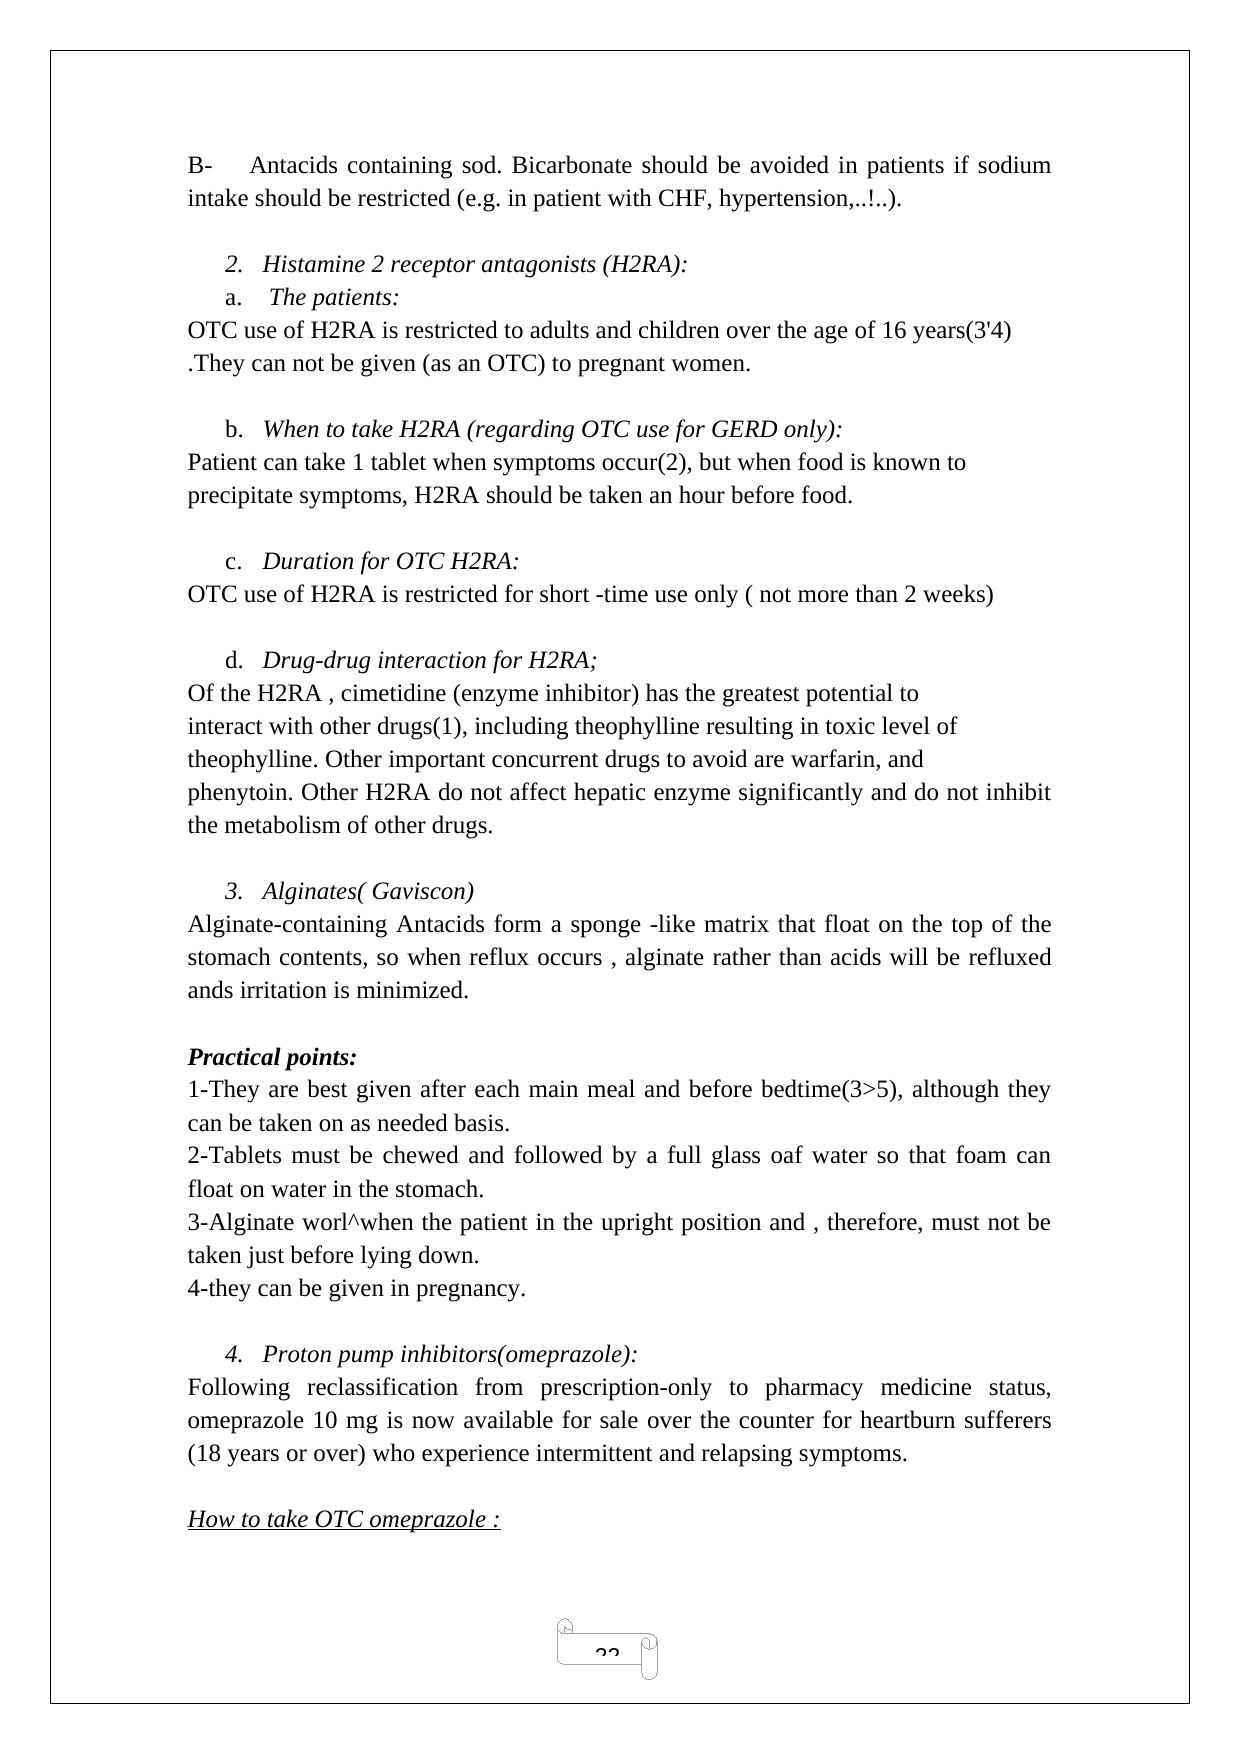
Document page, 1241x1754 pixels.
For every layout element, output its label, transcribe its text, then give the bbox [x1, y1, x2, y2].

text How to take OTC omeprazole : [187, 1504, 1053, 1533]
list Histamine 2 receptor antagonists (H2RA): [225, 249, 1053, 278]
list Duration for OTC H2RA: [225, 546, 1053, 575]
text OTC use of H2RA is restricted to adults and children over the age of 16 years(3'4) [187, 315, 1053, 344]
text Practical points: [187, 1042, 1053, 1070]
list Alginates( Gaviscon) [225, 876, 1053, 905]
text 1-They are best given after each main meal and before bedtime(3>5), although they can be taken on as needed basis. [187, 1074, 1053, 1136]
text 3-Alginate worl^when the patient in the upright position and , therefore, must not be taken just before lying down. [187, 1207, 1053, 1268]
text Alginate-containing Antacids form a sponge -like matrix that float on the top of the stomach contents, so when reflux occurs , alginate rather than acids will be refluxed ands irritation is minimized. [187, 909, 1053, 1004]
list The patients: [225, 282, 1053, 311]
text theophylline. Other important concurrent drugs to avoid are warfarin, and [187, 744, 1053, 773]
list When to take H2RA (regarding OTC use for GERD only): [225, 414, 1053, 443]
text .They can not be given (as an OTC) to pregnant women. [187, 348, 1053, 377]
text Of the H2RA , cimetidine (enzyme inhibitor) has the greatest potential to [187, 678, 1053, 707]
text 2-Tablets must be chewed and followed by a full glass oaf water so that foam can float on water in the stomach. [187, 1141, 1053, 1202]
text interact with other drugs(1), including theophylline resulting in toxic level of [187, 711, 1053, 740]
text B- Antacids containing sod. Bicarbonate should be avoided in patients if sodium intake should be restricted (e.g. in patient with CHF, hypertension,..!..). [187, 150, 1053, 212]
text Patient can take 1 tablet when symptoms occur(2), but when food is known to [187, 447, 1053, 476]
text OTC use of H2RA is restricted for short -time use only ( not more than 2 weeks) [187, 579, 1053, 608]
text Following reclassification from prescription-only to pharmacy medicine status, omeprazole 10 mg is now available for sale over the counter for heartburn sufferers (18 years or over) who experience intermittent and relapsing symptoms. [187, 1372, 1053, 1467]
text precipitate symptoms, H2RA should be taken an hour before food. [187, 480, 1053, 509]
list Drug-drug interaction for H2RA; [225, 645, 1053, 674]
text 4-they can be given in pregnancy. [187, 1273, 1053, 1301]
list Proton pump inhibitors(omeprazole): [225, 1339, 1053, 1367]
text phenytoin. Other H2RA do not affect hepatic enzyme significantly and do not inhibit the metabolism of other drugs. [187, 777, 1053, 839]
